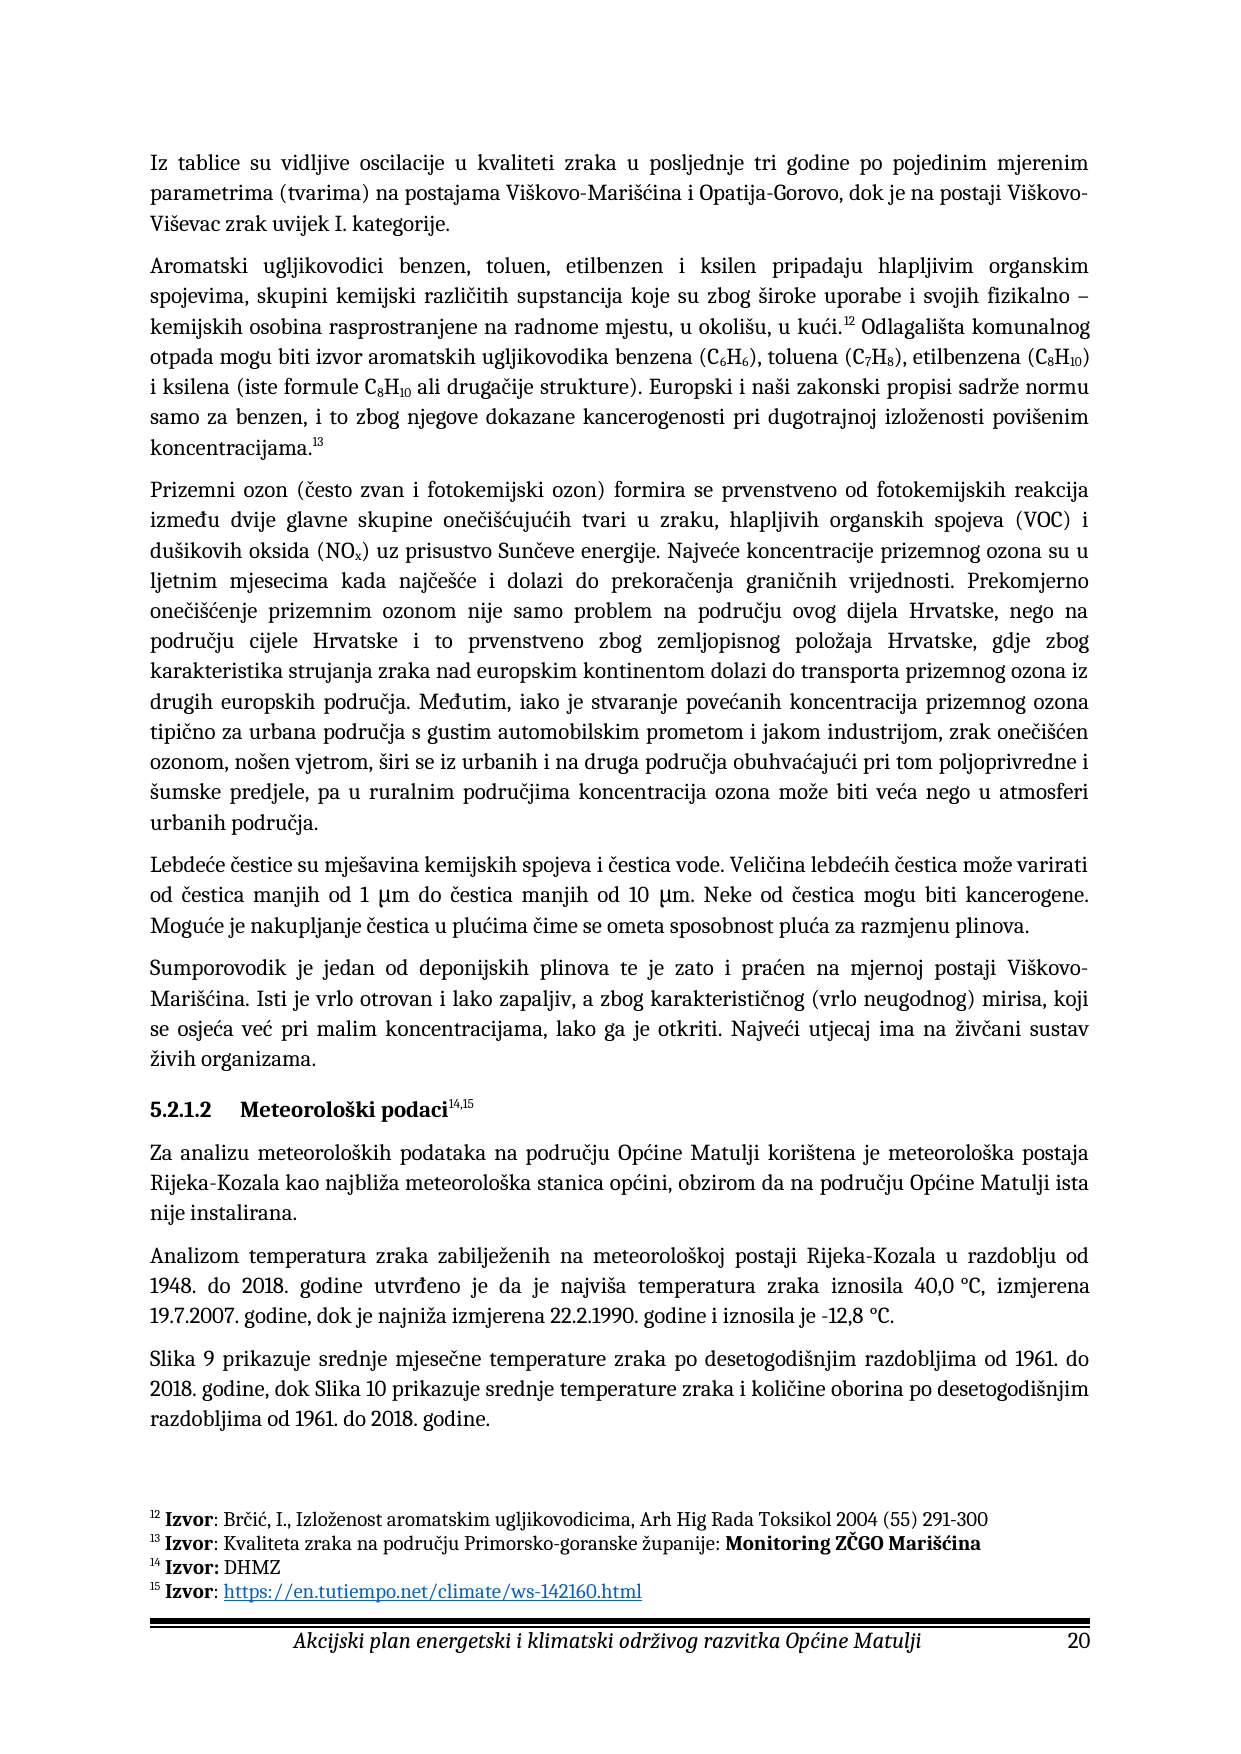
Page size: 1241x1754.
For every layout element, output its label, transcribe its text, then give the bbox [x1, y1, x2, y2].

text Za analizu meteoroloških podataka na području Općine Matulji korištena je meteorološka postaja Rijeka-Kozala kao najbliža meteorološka stanica općini, obzirom da na području Općine Matulji ista nije instalirana. [150, 1139, 1090, 1226]
subtitle Meteorološki podaci, [150, 1097, 1090, 1123]
text Analizom temperatura zraka zabilježenih na meteorološkoj postaji Rijeka-Kozala u razdoblju od 1948. do 2018. godine utvrđeno je da je najviša temperatura zraka iznosila 40,0 °C, izmjerena 19.7.2007. godine, dok je najniža izmjerena 22.2.1990. godine i iznosila je -12,8 °C. [150, 1243, 1090, 1329]
text Lebdeće čestice su mješavina kemijskih spojeva i čestica vode. Veličina lebdećih čestica može varirati od čestica manjih od 1 μm do čestica manjih od 10 μm. Neke od čestica mogu biti kancerogene. Moguće je nakupljanje čestica u plućima čime se ometa sposobnost pluća za razmjenu plinova. [150, 852, 1090, 939]
text Iz tablice su vidljive oscilacije u kvaliteti zraka u posljednje tri godine po pojedinim mjerenim parametrima (tvarima) na postajama Viškovo-Marišćina i Opatija-Gorovo, dok je na postaji Viškovo-Viševac zrak uvijek I. kategorije. [150, 150, 1090, 237]
text Aromatski ugljikovodici benzen, toluen, etilbenzen i ksilen pripadaju hlapljivim organskim spojevima, skupini kemijski različitih supstancija koje su zbog široke uporabe i svojih fizikalno – kemijskih osobina rasprostranjene na radnome mjestu, u okolišu, u kući. Odlagališta komunalnog otpada mogu biti izvor aromatskih ugljikovodika benzena (C6H6), toluena (C7H8), etilbenzena (C8H10) i ksilena (iste formule C8H10 ali drugačije strukture). Europski i naši zakonski propisi sadrže normu samo za benzen, i to zbog njegove dokazane kancerogenosti pri dugotrajnoj izloženosti povišenim koncentracijama. [150, 253, 1090, 461]
text Slika 9 prikazuje srednje mjesečne temperature zraka po desetogodišnjim razdobljima od 1961. do 2018. godine, dok Slika 10 prikazuje srednje temperature zraka i količine oborina po desetogodišnjim razdobljima od 1961. do 2018. godine. [150, 1346, 1090, 1433]
text Sumporovodik je jedan od deponijskih plinova te je zato i praćen na mjernoj postaji Viškovo-Marišćina. Isti je vrlo otrovan i lako zapaljiv, a zbog karakterističnog (vrlo neugodnog) mirisa, koji se osjeća već pri malim koncentracijama, lako ga je otkriti. Najveći utjecaj ima na živčani sustav živih organizama. [150, 955, 1090, 1072]
text Prizemni ozon (često zvan i fotokemijski ozon) formira se prvenstveno od fotokemijskih reakcija između dvije glavne skupine onečišćujućih tvari u zraku, hlapljivih organskih spojeva (VOC) i dušikovih oksida (NOx) uz prisustvo Sunčeve energije. Najveće koncentracije prizemnog ozona su u ljetnim mjesecima kada najčešće i dolazi do prekoračenja graničnih vrijednosti. Prekomjerno onečišćenje prizemnim ozonom nije samo problem na području ovog dijela Hrvatske, nego na području cijele Hrvatske i to prvenstveno zbog zemljopisnog položaja Hrvatske, gdje zbog karakteristika strujanja zraka nad europskim kontinentom dolazi do transporta prizemnog ozona iz drugih europskih područja. Međutim, iako je stvaranje povećanih koncentracija prizemnog ozona tipično za urbana područja s gustim automobilskim prometom i jakom industrijom, zrak onečišćen ozonom, nošen vjetrom, širi se iz urbanih i na druga područja obuhvaćajući pri tom poljoprivredne i šumske predjele, pa u ruralnim područjima koncentracija ozona može biti veća nego u atmosferi urbanih područja. [150, 477, 1090, 836]
